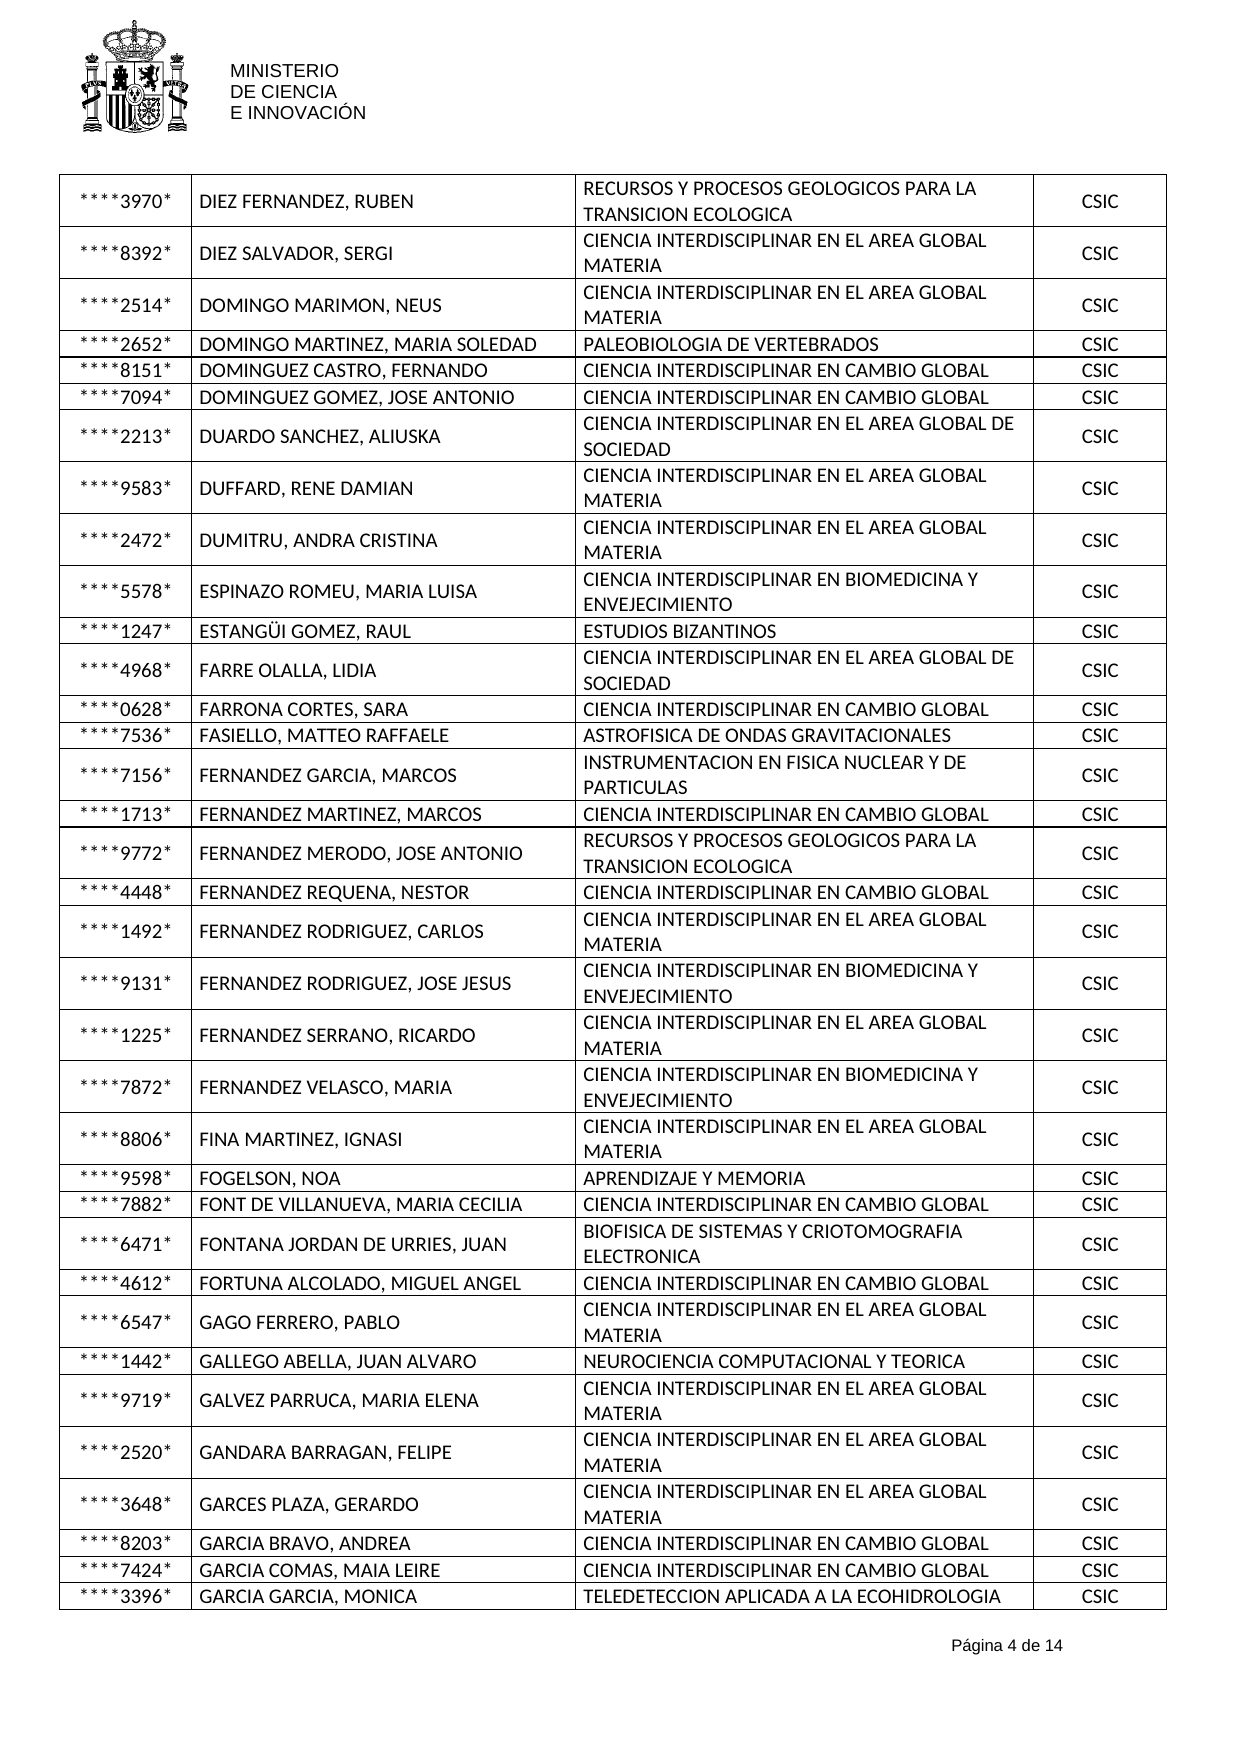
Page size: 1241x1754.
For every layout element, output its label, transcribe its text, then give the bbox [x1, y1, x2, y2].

table_cell ****4968* [60, 644, 191, 695]
table_cell FARRE OLALLA, LIDIA [192, 644, 575, 695]
table_cell GARCIA BRAVO, ANDREA [192, 1530, 575, 1556]
table_cell ****7156* [60, 749, 191, 800]
table_cell ****2213* [60, 410, 191, 461]
table_cell CSIC [1034, 175, 1166, 226]
table_cell GANDARA BARRAGAN, FELIPE [192, 1427, 575, 1477]
table_cell FERNANDEZ SERRANO, RICARDO [192, 1010, 575, 1060]
table_cell CIENCIA INTERDISCIPLINAR EN CAMBIO GLOBAL [576, 1270, 1033, 1295]
table_cell FINA MARTINEZ, IGNASI [192, 1113, 575, 1164]
table_cell CIENCIA INTERDISCIPLINAR EN CAMBIO GLOBAL [576, 1530, 1033, 1556]
table_cell CIENCIA INTERDISCIPLINAR EN EL AREA GLOBAL MATERIA [576, 1375, 1033, 1426]
table_cell ****7872* [60, 1061, 191, 1112]
table_cell CSIC [1034, 644, 1166, 695]
table_cell ****9583* [60, 462, 191, 513]
table_cell DIEZ FERNANDEZ, RUBEN [192, 175, 575, 226]
table_cell CSIC [1034, 801, 1166, 826]
table_cell CSIC [1034, 1010, 1166, 1060]
table_cell ****9598* [60, 1165, 191, 1191]
table_cell FERNANDEZ GARCIA, MARCOS [192, 749, 575, 800]
table_cell CSIC [1034, 958, 1166, 1008]
table_cell ****2520* [60, 1427, 191, 1477]
table_cell FOGELSON, NOA [192, 1165, 575, 1191]
table_cell CSIC [1034, 227, 1166, 278]
table_cell CSIC [1034, 1375, 1166, 1426]
table_cell CSIC [1034, 1530, 1166, 1556]
table_cell CIENCIA INTERDISCIPLINAR EN CAMBIO GLOBAL [576, 801, 1033, 826]
table_cell ESTANGÜI GOMEZ, RAUL [192, 618, 575, 643]
table_cell ****9131* [60, 958, 191, 1008]
table_cell FERNANDEZ REQUENA, NESTOR [192, 879, 575, 905]
table_cell CIENCIA INTERDISCIPLINAR EN EL AREA GLOBAL MATERIA [576, 279, 1033, 330]
table_cell DUARDO SANCHEZ, ALIUSKA [192, 410, 575, 461]
table_cell CSIC [1034, 384, 1166, 409]
table_cell FERNANDEZ MERODO, JOSE ANTONIO [192, 828, 575, 878]
table_cell CIENCIA INTERDISCIPLINAR EN EL AREA GLOBAL MATERIA [576, 514, 1033, 565]
table_cell CIENCIA INTERDISCIPLINAR EN CAMBIO GLOBAL [576, 879, 1033, 905]
table_cell CSIC [1034, 749, 1166, 800]
table_cell ESTUDIOS BIZANTINOS [576, 618, 1033, 643]
table_cell DOMINGUEZ GOMEZ, JOSE ANTONIO [192, 384, 575, 409]
table_cell CIENCIA INTERDISCIPLINAR EN EL AREA GLOBAL MATERIA [576, 462, 1033, 513]
table_cell FERNANDEZ MARTINEZ, MARCOS [192, 801, 575, 826]
table_cell ****1225* [60, 1010, 191, 1060]
table_cell FERNANDEZ VELASCO, MARIA [192, 1061, 575, 1112]
table_cell ****9772* [60, 828, 191, 878]
table_cell DOMINGUEZ CASTRO, FERNANDO [192, 358, 575, 383]
table_cell ****7536* [60, 723, 191, 748]
table_cell ****8151* [60, 358, 191, 383]
table_cell ****8203* [60, 1530, 191, 1556]
table_cell CSIC [1034, 1270, 1166, 1295]
table_cell CIENCIA INTERDISCIPLINAR EN EL AREA GLOBAL MATERIA [576, 227, 1033, 278]
table_cell CSIC [1034, 1583, 1166, 1609]
table_cell APRENDIZAJE Y MEMORIA [576, 1165, 1033, 1191]
table_cell GARCIA COMAS, MAIA LEIRE [192, 1557, 575, 1582]
table_cell CSIC [1034, 462, 1166, 513]
table_cell CSIC [1034, 696, 1166, 722]
table_cell DUMITRU, ANDRA CRISTINA [192, 514, 575, 565]
table_cell CSIC [1034, 906, 1166, 957]
table_cell ****2514* [60, 279, 191, 330]
table_cell DUFFARD, RENE DAMIAN [192, 462, 575, 513]
table_cell NEUROCIENCIA COMPUTACIONAL Y TEORICA [576, 1348, 1033, 1374]
table_cell ****6547* [60, 1296, 191, 1347]
table_cell ****3648* [60, 1479, 191, 1529]
table_cell GARCES PLAZA, GERARDO [192, 1479, 575, 1529]
table_cell CIENCIA INTERDISCIPLINAR EN CAMBIO GLOBAL [576, 1192, 1033, 1217]
table_cell CSIC [1034, 410, 1166, 461]
table_cell FASIELLO, MATTEO RAFFAELE [192, 723, 575, 748]
table_cell CSIC [1034, 1218, 1166, 1269]
table_cell CSIC [1034, 723, 1166, 748]
table_cell GARCIA GARCIA, MONICA [192, 1583, 575, 1609]
table_cell GALVEZ PARRUCA, MARIA ELENA [192, 1375, 575, 1426]
table_cell CIENCIA INTERDISCIPLINAR EN EL AREA GLOBAL MATERIA [576, 1479, 1033, 1529]
table_cell ****4612* [60, 1270, 191, 1295]
table_cell CSIC [1034, 358, 1166, 383]
table_cell CSIC [1034, 879, 1166, 905]
table_cell FERNANDEZ RODRIGUEZ, CARLOS [192, 906, 575, 957]
table_cell FORTUNA ALCOLADO, MIGUEL ANGEL [192, 1270, 575, 1295]
table_cell ****3970* [60, 175, 191, 226]
table_cell CIENCIA INTERDISCIPLINAR EN EL AREA GLOBAL MATERIA [576, 1113, 1033, 1164]
table_cell CSIC [1034, 828, 1166, 878]
table_cell CSIC [1034, 1296, 1166, 1347]
table_cell FONT DE VILLANUEVA, MARIA CECILIA [192, 1192, 575, 1217]
table_cell ****1492* [60, 906, 191, 957]
table_cell ****3396* [60, 1583, 191, 1609]
table_cell ASTROFISICA DE ONDAS GRAVITACIONALES [576, 723, 1033, 748]
table_cell CIENCIA INTERDISCIPLINAR EN CAMBIO GLOBAL [576, 696, 1033, 722]
table_cell ****7094* [60, 384, 191, 409]
table_cell ****1442* [60, 1348, 191, 1374]
table_cell INSTRUMENTACION EN FISICA NUCLEAR Y DE PARTICULAS [576, 749, 1033, 800]
table_cell DOMINGO MARTINEZ, MARIA SOLEDAD [192, 331, 575, 356]
table_cell FERNANDEZ RODRIGUEZ, JOSE JESUS [192, 958, 575, 1008]
table_cell RECURSOS Y PROCESOS GEOLOGICOS PARA LA TRANSICION ECOLOGICA [576, 175, 1033, 226]
table_cell ****8806* [60, 1113, 191, 1164]
table_cell CSIC [1034, 566, 1166, 617]
table_cell CIENCIA INTERDISCIPLINAR EN EL AREA GLOBAL DE SOCIEDAD [576, 410, 1033, 461]
table_cell ****6471* [60, 1218, 191, 1269]
table_cell CSIC [1034, 1427, 1166, 1477]
table_cell CSIC [1034, 1557, 1166, 1582]
table_cell ****9719* [60, 1375, 191, 1426]
table_cell DOMINGO MARIMON, NEUS [192, 279, 575, 330]
table_cell RECURSOS Y PROCESOS GEOLOGICOS PARA LA TRANSICION ECOLOGICA [576, 828, 1033, 878]
table_cell ****2652* [60, 331, 191, 356]
table_cell CSIC [1034, 1165, 1166, 1191]
table_cell FONTANA JORDAN DE URRIES, JUAN [192, 1218, 575, 1269]
table_cell CIENCIA INTERDISCIPLINAR EN BIOMEDICINA Y ENVEJECIMIENTO [576, 958, 1033, 1008]
table_cell CIENCIA INTERDISCIPLINAR EN EL AREA GLOBAL MATERIA [576, 1427, 1033, 1477]
table_cell CSIC [1034, 1061, 1166, 1112]
picture [64, 14, 201, 152]
table_cell PALEOBIOLOGIA DE VERTEBRADOS [576, 331, 1033, 356]
table_cell CIENCIA INTERDISCIPLINAR EN EL AREA GLOBAL DE SOCIEDAD [576, 644, 1033, 695]
table_cell CIENCIA INTERDISCIPLINAR EN EL AREA GLOBAL MATERIA [576, 1296, 1033, 1347]
table_cell CIENCIA INTERDISCIPLINAR EN CAMBIO GLOBAL [576, 1557, 1033, 1582]
table_cell CIENCIA INTERDISCIPLINAR EN BIOMEDICINA Y ENVEJECIMIENTO [576, 566, 1033, 617]
table_cell ****2472* [60, 514, 191, 565]
table_cell GAGO FERRERO, PABLO [192, 1296, 575, 1347]
table_cell DIEZ SALVADOR, SERGI [192, 227, 575, 278]
table_cell CSIC [1034, 1479, 1166, 1529]
table_cell CIENCIA INTERDISCIPLINAR EN CAMBIO GLOBAL [576, 384, 1033, 409]
table_cell CSIC [1034, 1192, 1166, 1217]
table_cell TELEDETECCION APLICADA A LA ECOHIDROLOGIA [576, 1583, 1033, 1609]
table_cell ****1713* [60, 801, 191, 826]
table_cell ****7882* [60, 1192, 191, 1217]
table_cell ****1247* [60, 618, 191, 643]
table_cell FARRONA CORTES, SARA [192, 696, 575, 722]
table_cell CSIC [1034, 279, 1166, 330]
table_cell CSIC [1034, 1113, 1166, 1164]
table_cell CSIC [1034, 514, 1166, 565]
table_cell CIENCIA INTERDISCIPLINAR EN EL AREA GLOBAL MATERIA [576, 1010, 1033, 1060]
table_cell CSIC [1034, 331, 1166, 356]
table_cell CSIC [1034, 1348, 1166, 1374]
table_cell ESPINAZO ROMEU, MARIA LUISA [192, 566, 575, 617]
table_cell ****5578* [60, 566, 191, 617]
table_cell CIENCIA INTERDISCIPLINAR EN BIOMEDICINA Y ENVEJECIMIENTO [576, 1061, 1033, 1112]
table_cell CIENCIA INTERDISCIPLINAR EN EL AREA GLOBAL MATERIA [576, 906, 1033, 957]
table_cell ****8392* [60, 227, 191, 278]
table_cell ****0628* [60, 696, 191, 722]
table_cell CSIC [1034, 618, 1166, 643]
table_cell BIOFISICA DE SISTEMAS Y CRIOTOMOGRAFIA ELECTRONICA [576, 1218, 1033, 1269]
table_cell CIENCIA INTERDISCIPLINAR EN CAMBIO GLOBAL [576, 358, 1033, 383]
table_cell GALLEGO ABELLA, JUAN ALVARO [192, 1348, 575, 1374]
table_cell ****7424* [60, 1557, 191, 1582]
table_cell ****4448* [60, 879, 191, 905]
